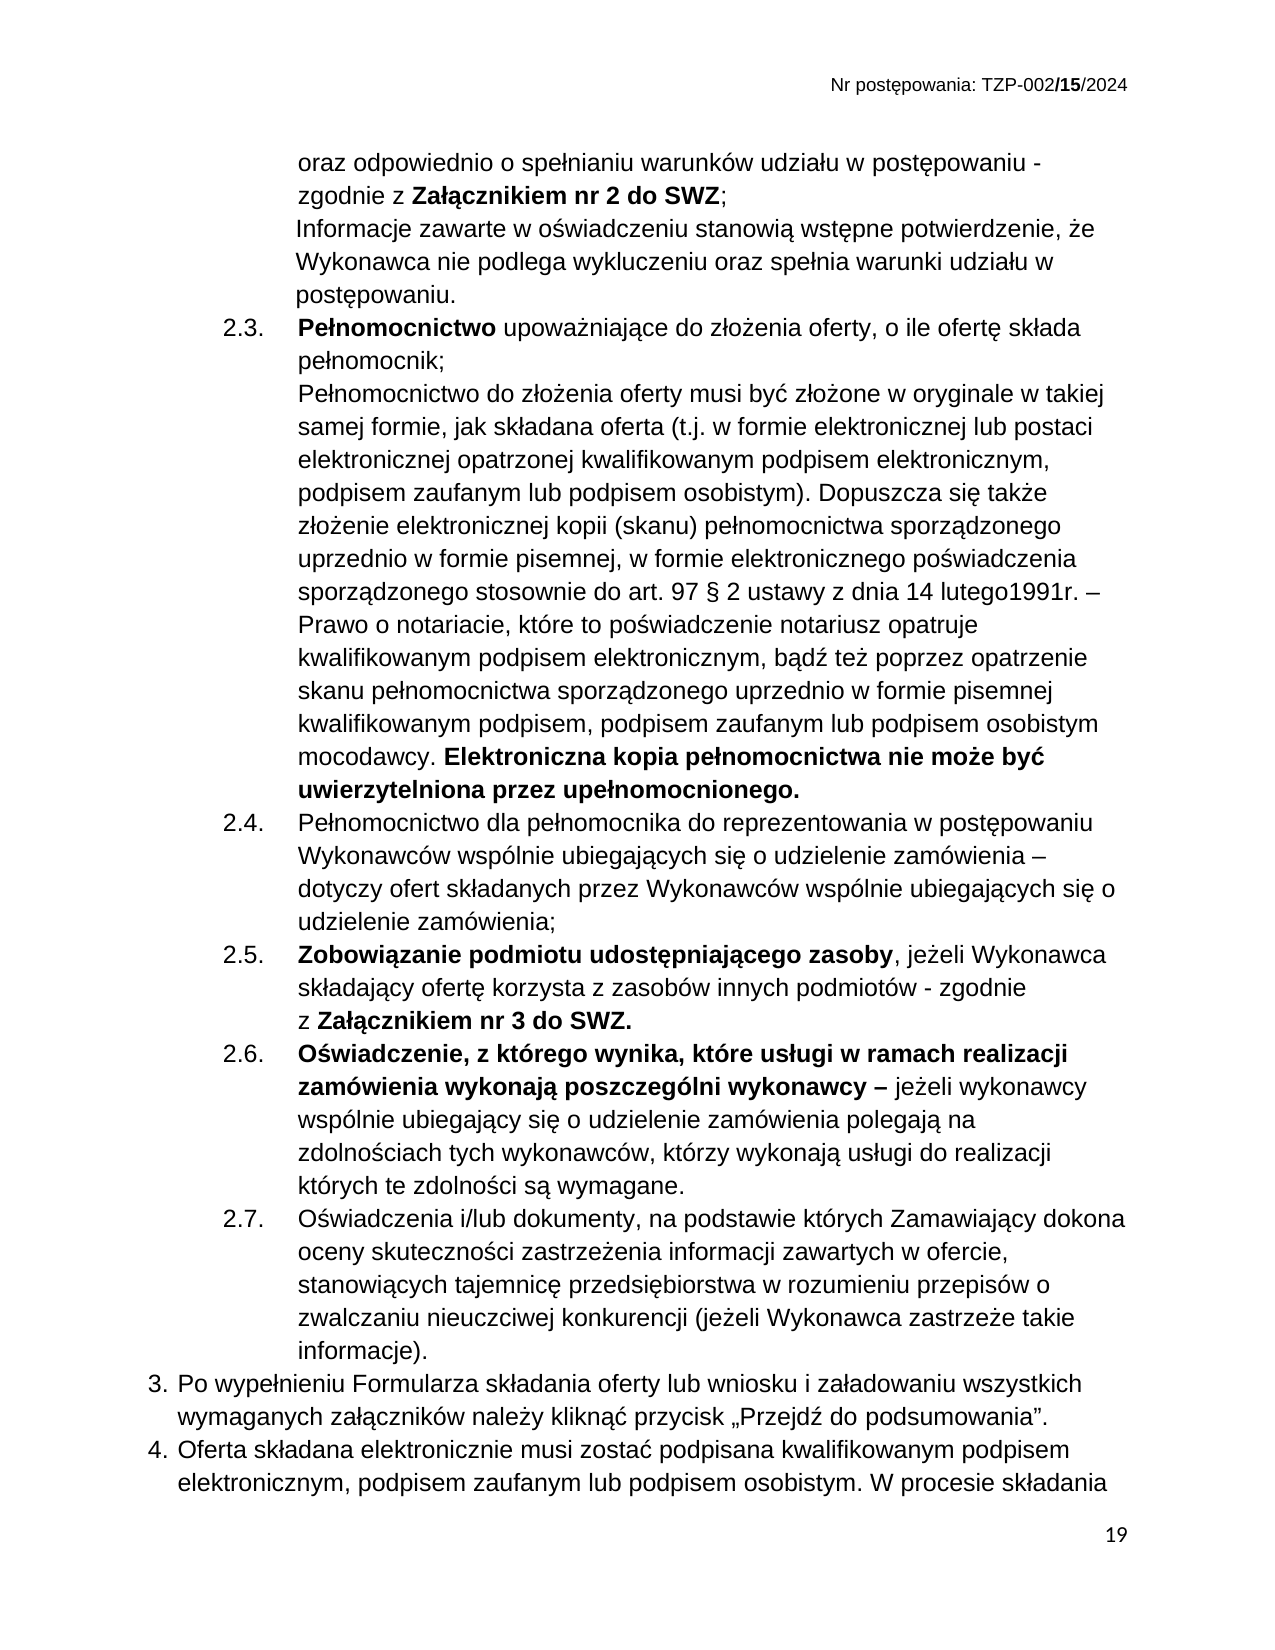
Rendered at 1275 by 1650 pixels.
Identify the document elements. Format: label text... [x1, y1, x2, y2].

list Po wypełnieniu Formularza składania oferty lub wniosku i załadowaniu wszystkich wymaganych załączników należy kliknąć przycisk „Przejdź do podsumowania”. [148, 1369, 1127, 1431]
list Zobowiązanie podmiotu udostępniającego zasoby, jeżeli Wykonawca składający ofertę korzysta z zasobów innych podmiotów - zgodnie z Załącznikiem nr 3 do SWZ. [223, 940, 1127, 1035]
text Informacje zawarte w oświadczeniu stanowią wstępne potwierdzenie, że Wykonawca nie podlega wykluczeniu oraz spełnia warunki udziału w postępowaniu. [295, 214, 1127, 308]
text Pełnomocnictwo do złożenia oferty musi być złożone w oryginale w takiej samej formie, jak składana oferta (t.j. w formie elektronicznej lub postaci elektronicznej opatrzonej kwalifikowanym podpisem elektronicznym, podpisem zaufanym lub podpisem osobistym). Dopuszcza się także złożenie elektronicznej kopii (skanu) pełnomocnictwa sporządzonego uprzednio w formie pisemnej, w formie elektronicznego poświadczenia sporządzonego stosownie do art. 97 § 2 ustawy z dnia 14 lutego1991r. – Prawo o notariacie, które to poświadczenie notariusz opatruje kwalifikowanym podpisem elektronicznym, bądź też poprzez opatrzenie skanu pełnomocnictwa sporządzonego uprzednio w formie pisemnej kwalifikowanym podpisem, podpisem zaufanym lub podpisem osobistym mocodawcy. Elektroniczna kopia pełnomocnictwa nie może być uwierzytelniona przez upełnomocnionego. [298, 379, 1127, 804]
list Oświadczenia i/lub dokumenty, na podstawie których Zamawiający dokona oceny skuteczności zastrzeżenia informacji zawartych w ofercie, stanowiących tajemnicę przedsiębiorstwa w rozumieniu przepisów o zwalczaniu nieuczciwej konkurencji (jeżeli Wykonawca zastrzeże takie informacje). [223, 1204, 1127, 1365]
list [223, 148, 1127, 209]
list Pełnomocnictwo upoważniające do złożenia oferty, o ile ofertę składa pełnomocnik; [223, 313, 1127, 374]
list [148, 1435, 1127, 1497]
list Pełnomocnictwo dla pełnomocnika do reprezentowania w postępowaniu Wykonawców wspólnie ubiegających się o udzielenie zamówienia – dotyczy ofert składanych przez Wykonawców wspólnie ubiegających się o udzielenie zamówienia; [223, 808, 1127, 936]
list Oświadczenie, z którego wynika, które usługi w ramach realizacji zamówienia wykonają poszczególni wykonawcy – jeżeli wykonawcy wspólnie ubiegający się o udzielenie zamówienia polegają na zdolnościach tych wykonawców, którzy wykonają usługi do realizacji których te zdolności są wymagane. [223, 1039, 1127, 1200]
